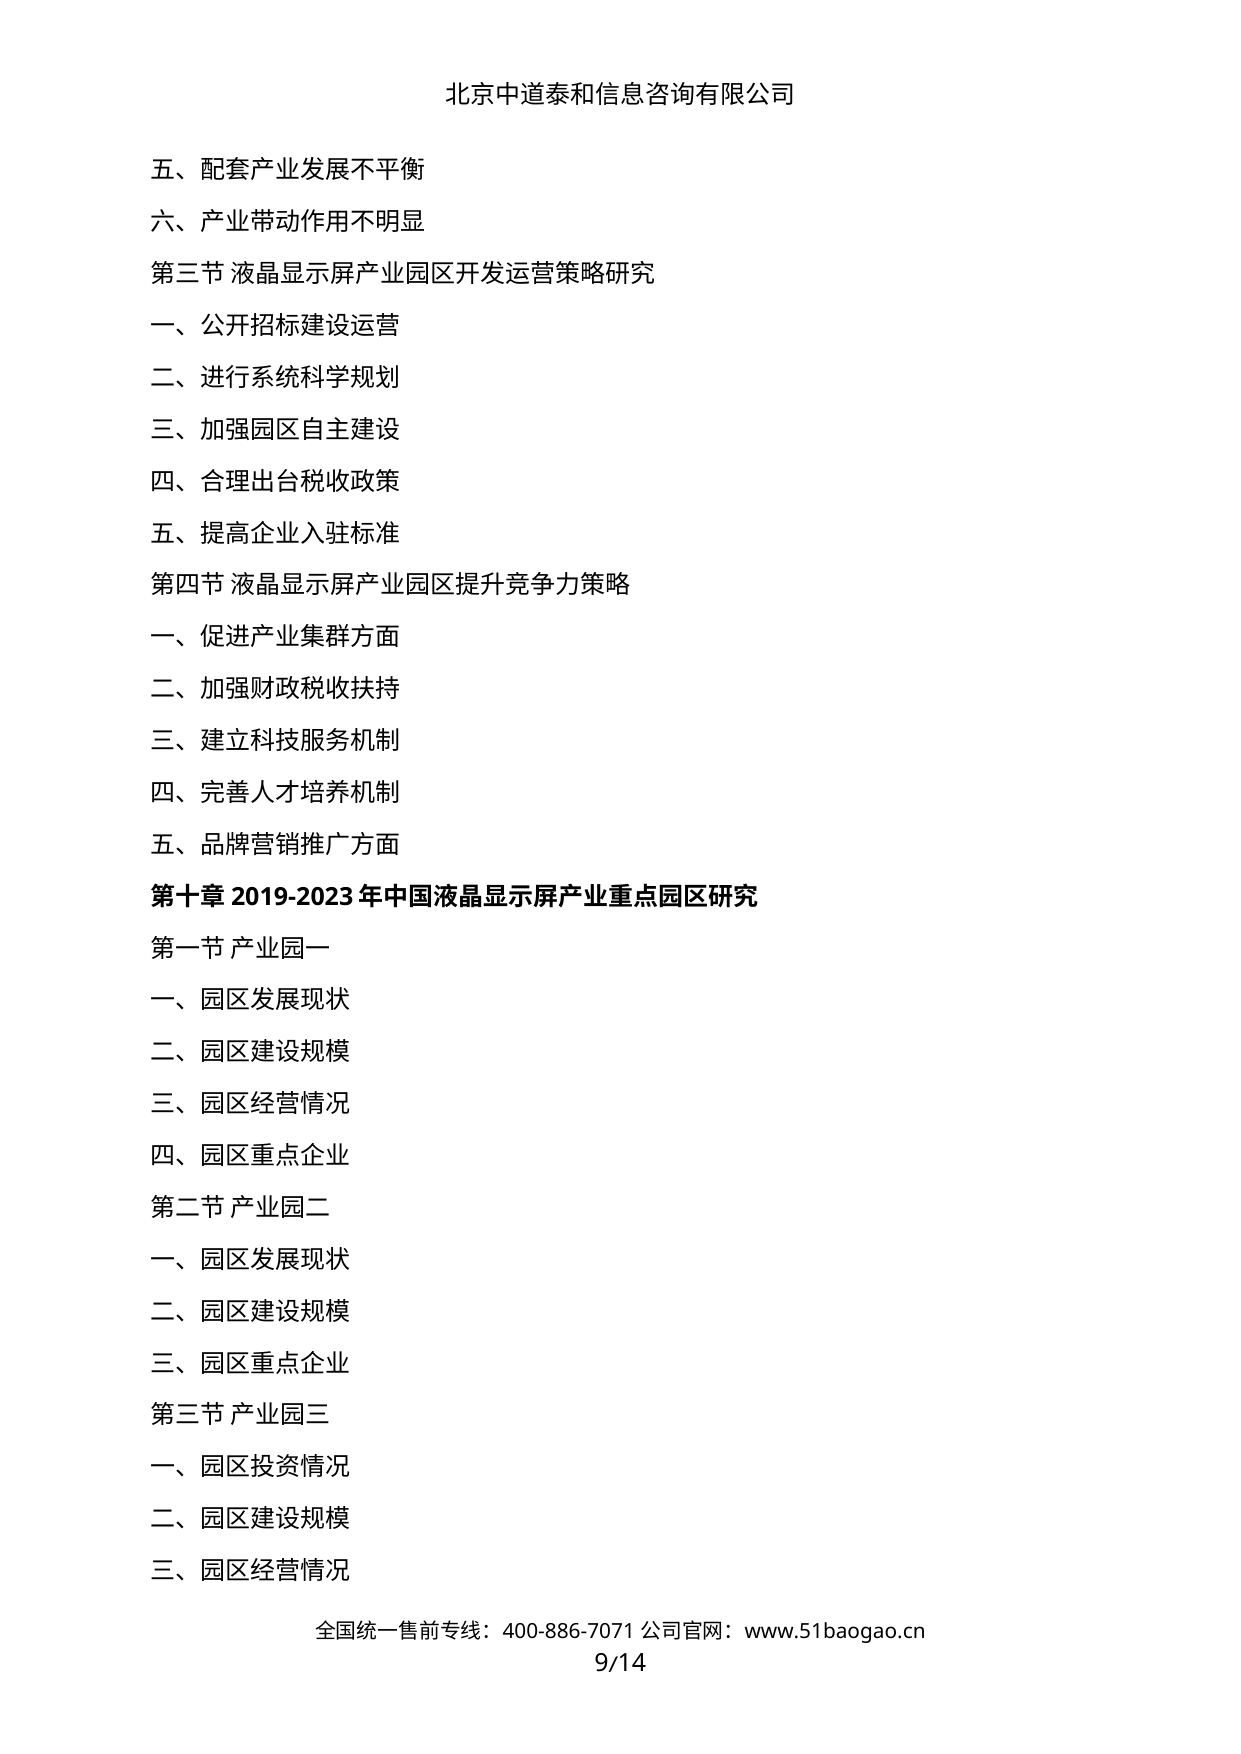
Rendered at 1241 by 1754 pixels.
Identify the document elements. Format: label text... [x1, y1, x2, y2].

text 一、园区投资情况 [150, 1447, 1090, 1483]
text 第四节 液晶显示屏产业园区提升竞争力策略 [150, 565, 1090, 601]
text 四、合理出台税收政策 [150, 461, 1090, 497]
text 五、提高企业入驻标准 [150, 513, 1090, 549]
text 三、园区经营情况 [150, 1084, 1090, 1120]
text 三、加强园区自主建设 [150, 409, 1090, 446]
text 三、建立科技服务机制 [150, 721, 1090, 757]
text 第三节 液晶显示屏产业园区开发运营策略研究 [150, 254, 1090, 290]
text 第一节 产业园一 [150, 928, 1090, 964]
text 五、配套产业发展不平衡 [150, 150, 1090, 186]
text 第三节 产业园三 [150, 1395, 1090, 1431]
text 一、园区发展现状 [150, 1239, 1090, 1276]
text 二、园区建设规模 [150, 1499, 1090, 1535]
text 一、促进产业集群方面 [150, 617, 1090, 653]
text 三、园区重点企业 [150, 1343, 1090, 1379]
text 一、园区发展现状 [150, 980, 1090, 1016]
text 四、园区重点企业 [150, 1136, 1090, 1172]
text 第二节 产业园二 [150, 1187, 1090, 1224]
text 四、完善人才培养机制 [150, 772, 1090, 809]
text 五、品牌营销推广方面 [150, 824, 1090, 861]
text 二、加强财政税收扶持 [150, 669, 1090, 705]
text 二、园区建设规模 [150, 1291, 1090, 1327]
text 一、公开招标建设运营 [150, 306, 1090, 342]
text 二、园区建设规模 [150, 1032, 1090, 1068]
text 二、进行系统科学规划 [150, 357, 1090, 394]
text 三、园区经营情况 [150, 1551, 1090, 1587]
text 第十章 2019-2023年中国液晶显示屏产业重点园区研究 [150, 876, 1090, 912]
text 六、产业带动作用不明显 [150, 202, 1090, 238]
